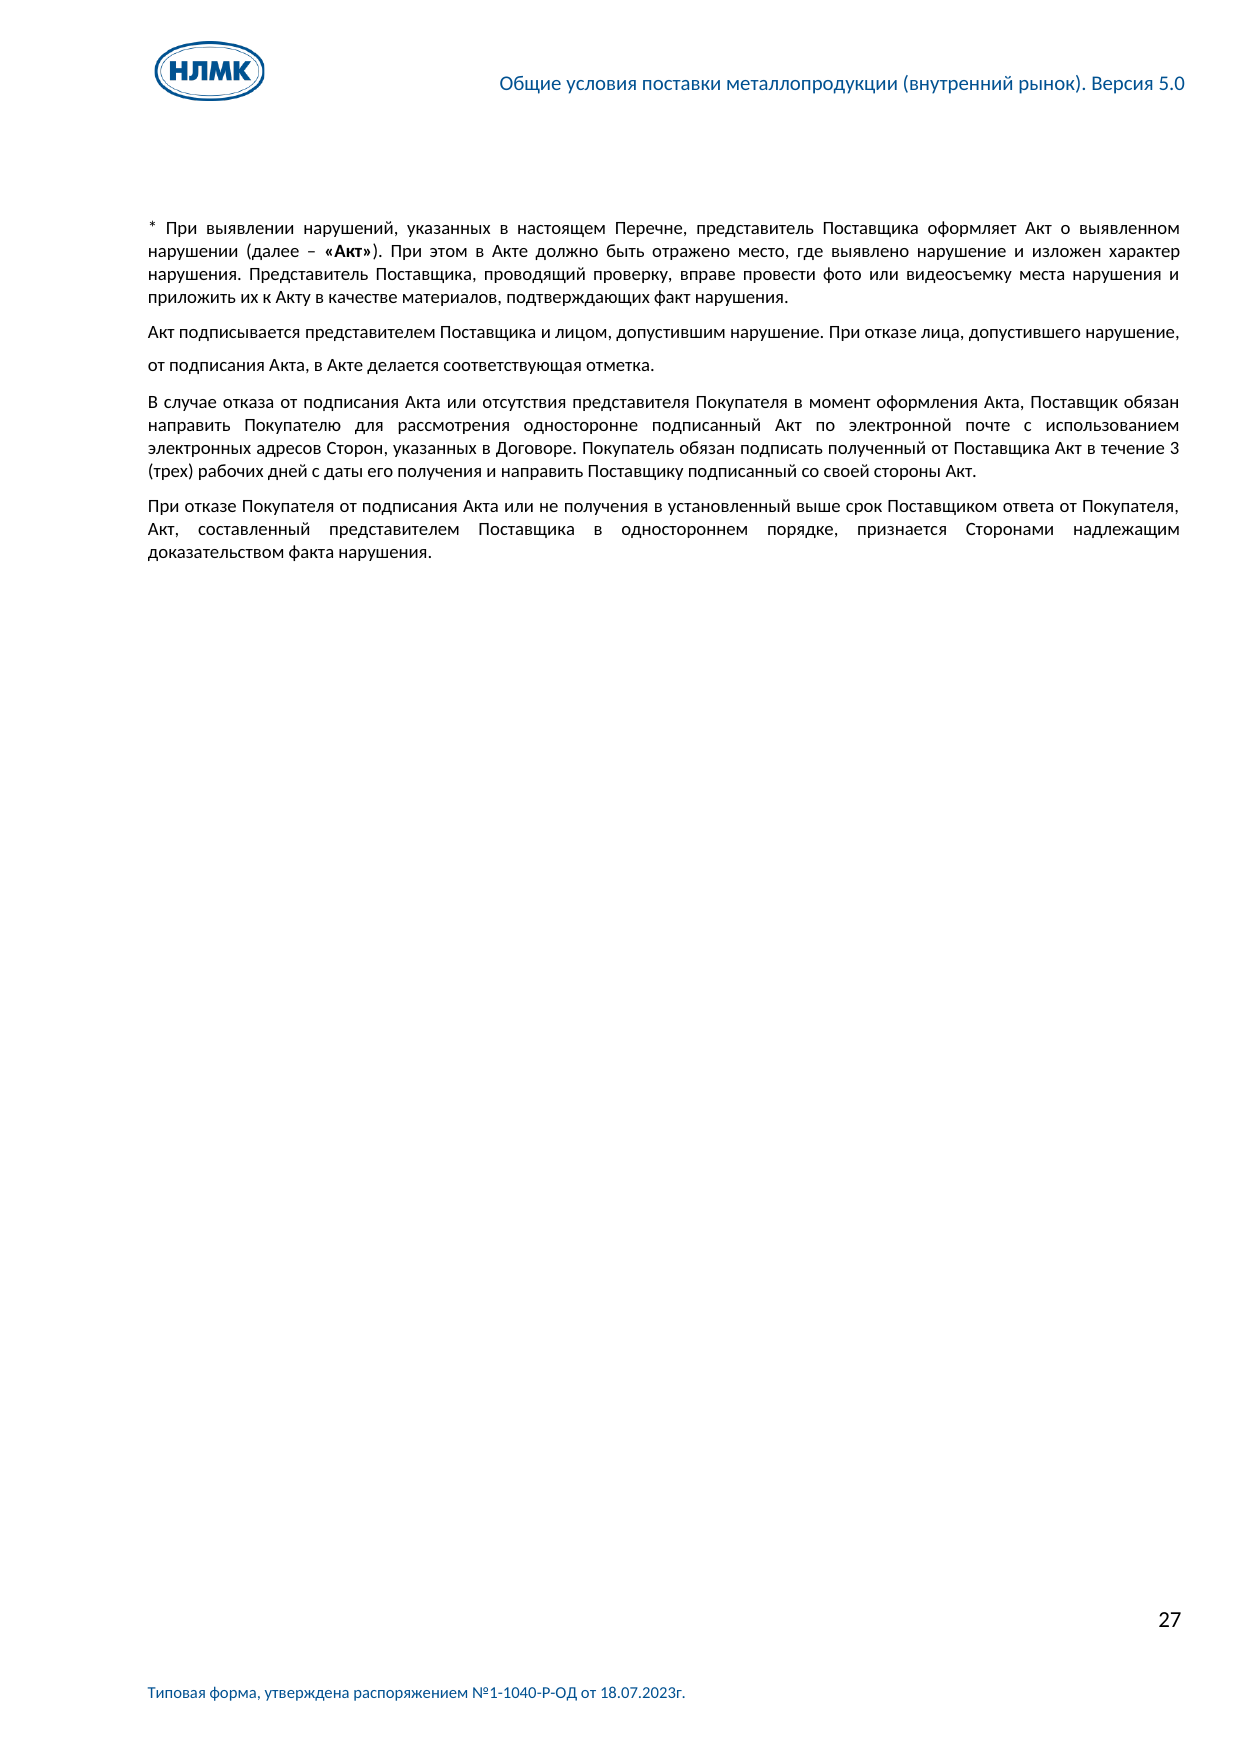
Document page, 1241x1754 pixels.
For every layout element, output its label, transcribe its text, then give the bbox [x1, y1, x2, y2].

picture [154, 41, 265, 101]
text При отказе Покупателя от подписания Акта или не получения в установленный выше срок Поставщиком ответа от Покупателя, Акт, составленный представителем Поставщика в одностороннем порядке, признается Сторонами надлежащим доказательством факта нарушения. [148, 495, 1181, 563]
text Акт подписывается представителем Поставщика и лицом, допустившим нарушение. При отказе лица, допустившего нарушение, от подписания Акта, в Акте делается соответствующая отметка. [148, 321, 1181, 378]
text * При выявлении нарушений, указанных в настоящем Перечне, представитель Поставщика оформляет Акт о выявленном нарушении (далее – «Акт»). При этом в Акте должно быть отражено место, где выявлено нарушение и изложен характер нарушения. Представитель Поставщика, проводящий проверку, вправе провести фото или видеосъемку места нарушения и приложить их к Акту в качестве материалов, подтверждающих факт нарушения. [148, 217, 1181, 308]
text В случае отказа от подписания Акта или отсутствия представителя Покупателя в момент оформления Акта, Поставщик обязан направить Покупателю для рассмотрения односторонне подписанный Акт по электронной почте с использованием электронных адресов Сторон, указанных в Договоре. Покупатель обязан подписать полученный от Поставщика Акт в течение 3 (трех) рабочих дней с даты его получения и направить Поставщику подписанный со своей стороны Акт. [148, 391, 1181, 482]
